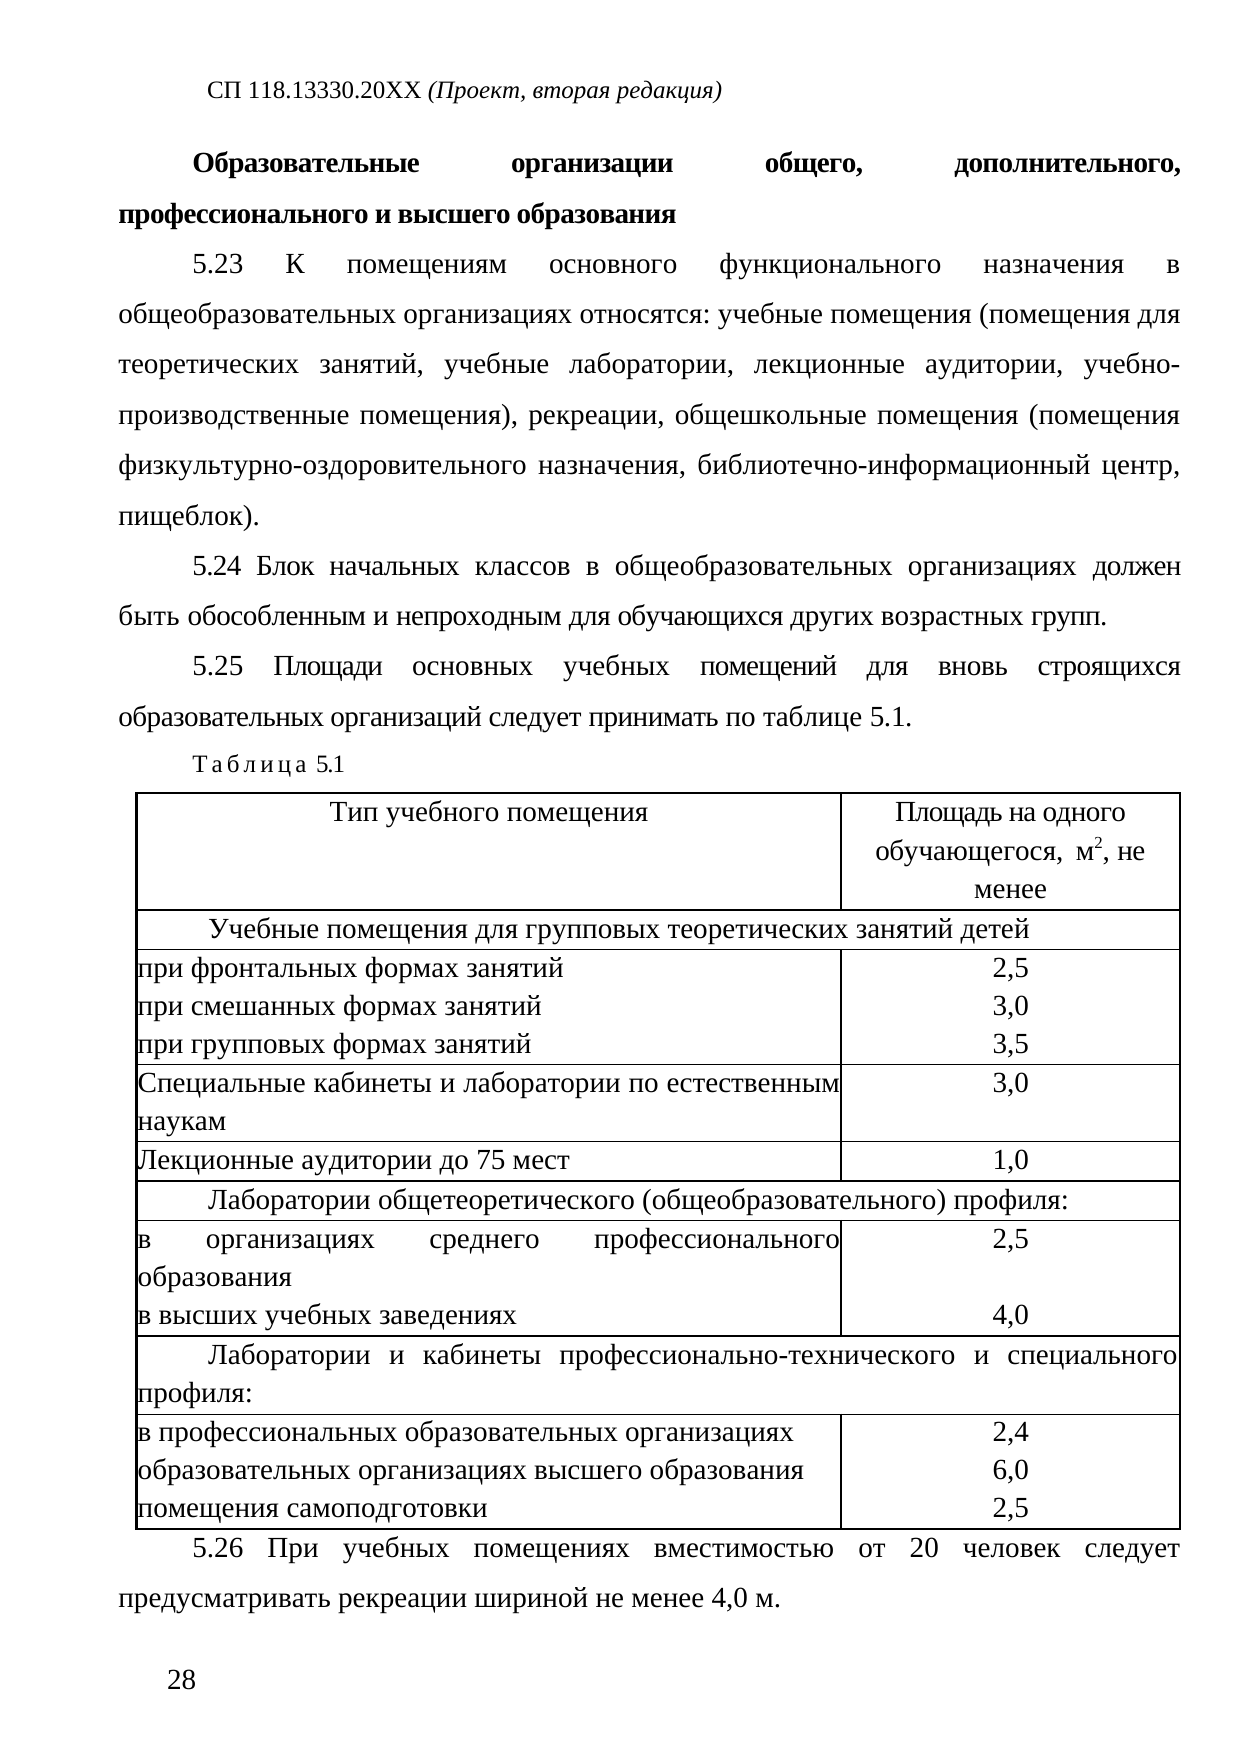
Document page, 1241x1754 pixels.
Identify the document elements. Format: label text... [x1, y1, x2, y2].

table_cell 2,5 [842, 1490, 1179, 1528]
table_cell Учебные помещения для групповых теоретических занятий детей [138, 911, 1179, 949]
table_cell 2,5 [842, 950, 1179, 988]
table_cell 4,0 [842, 1297, 1179, 1335]
table_cell помещения самоподготовки [138, 1490, 840, 1528]
table_cell образовательных организациях высшего образования [138, 1452, 840, 1490]
text Таблица 5.1 [118, 749, 1181, 778]
table_cell Специальные кабинеты и лаборатории по естественным наукам [138, 1065, 840, 1141]
table_cell в профессиональных образовательных организациях [138, 1415, 840, 1452]
table_cell 1,0 [842, 1142, 1179, 1180]
table_cell Лаборатории общетеоретического (общеобразовательного) профиля: [138, 1182, 1179, 1220]
table_cell при фронтальных формах занятий [138, 950, 840, 988]
table_cell Лекционные аудитории до 75 мест [138, 1142, 840, 1180]
text 5.25 Площади основных учебных помещений для вновь строящихся образовательных организаций следует принимать по таблице 5.1. [118, 648, 1181, 732]
table_cell при групповых формах занятий [138, 1026, 840, 1064]
text 5.24 Блок начальных классов в общеобразовательных организациях должен быть обособленным и непроходным для обучающихся других возрастных групп. [118, 548, 1181, 632]
table_cell Лаборатории и кабинеты профессионально-технического и специального профиля: [138, 1337, 1179, 1413]
table_cell 2,5 [842, 1221, 1179, 1297]
table_header Площадь на одного обучающегося, м2, не менее [842, 794, 1179, 909]
table_cell 3,0 [842, 1065, 1179, 1141]
text 5.26 При учебных помещениях вместимостью от 20 человек следует предусматривать рекреации шириной не менее 4,0 м. [118, 1530, 1181, 1614]
text 5.23 К помещениям основного функционального назначения в общеобразовательных организациях относятся: учебные помещения (помещения для теоретических занятий, учебные лаборатории, лекционные аудитории, учебно-производственные помещения), рекреации, общешкольные помещения (помещения физкультурно-оздоровительного назначения, библиотечно-информационный центр, пищеблок). [118, 246, 1181, 531]
table_cell 3,5 [842, 1026, 1179, 1064]
table_cell 6,0 [842, 1452, 1179, 1490]
table_header Тип учебного помещения [138, 794, 840, 909]
table_cell 3,0 [842, 988, 1179, 1026]
table_cell 2,4 [842, 1415, 1179, 1452]
table_cell при смешанных формах занятий [138, 988, 840, 1026]
text Образовательные организации общего, дополнительного, профессионального и высшего образования [118, 145, 1181, 229]
table_cell в высших учебных заведениях [138, 1297, 840, 1335]
table_cell в организациях среднего профессионального образования [138, 1221, 840, 1297]
